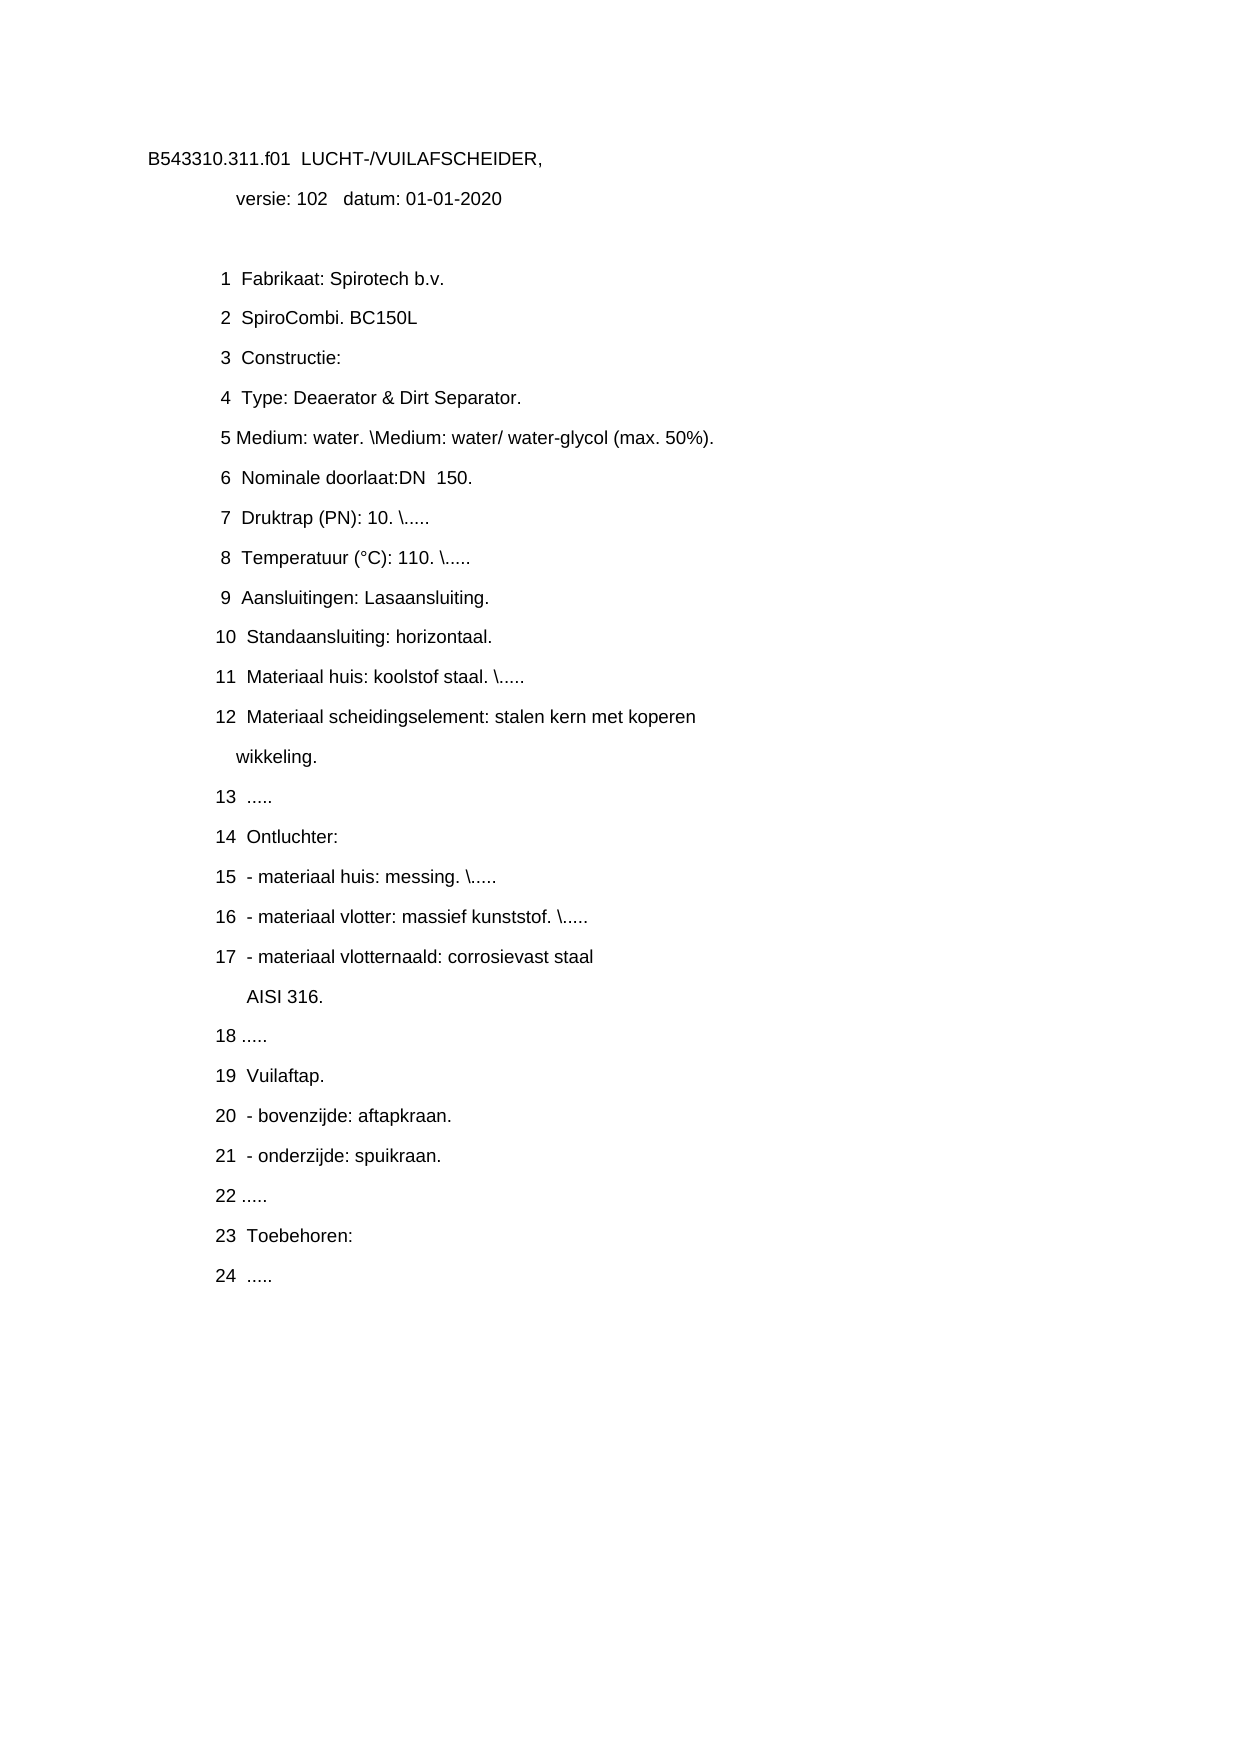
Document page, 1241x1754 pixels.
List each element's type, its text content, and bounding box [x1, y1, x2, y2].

text 7 Druktrap (PN): 10. \..... [148, 507, 1093, 528]
text 24 ..... [148, 1265, 1093, 1286]
text 19 Vuilaftap. [148, 1065, 1093, 1087]
text 22 ..... [148, 1185, 1093, 1206]
text 21 - onderzijde: spuikraan. [148, 1145, 1093, 1167]
text 8 Temperatuur (°C): 110. \..... [148, 547, 1093, 568]
text 20 - bovenzijde: aftapkraan. [148, 1105, 1093, 1127]
text 11 Materiaal huis: koolstof staal. \..... [148, 666, 1093, 688]
text 10 Standaansluiting: horizontaal. [148, 626, 1093, 648]
text 2 SpiroCombi. BC150L [148, 307, 1093, 329]
text 23 Toebehoren: [148, 1225, 1093, 1246]
text 9 Aansluitingen: Lasaansluiting. [148, 586, 1093, 608]
text 16 - materiaal vlotter: massief kunststof. \..... [148, 906, 1093, 927]
text versie: 102 datum: 01-01-2020 [148, 187, 1093, 209]
text 18 ..... [148, 1025, 1093, 1047]
text 5 Medium: water. \Medium: water/ water-glycol (max. 50%). [148, 427, 1093, 448]
text 4 Type: Deaerator & Dirt Separator. [148, 387, 1093, 408]
text B543310.311.f01 LUCHT-/VUILAFSCHEIDER, [148, 148, 1093, 169]
text 6 Nominale doorlaat:DN 150. [148, 467, 1093, 488]
text 17 - materiaal vlotternaald: corrosievast staal [148, 946, 1093, 967]
text 3 Constructie: [148, 347, 1093, 369]
text 14 Ontluchter: [148, 826, 1093, 847]
text wikkeling. [148, 746, 1093, 768]
text AISI 316. [148, 985, 1093, 1007]
text 13 ..... [148, 786, 1093, 807]
text 12 Materiaal scheidingselement: stalen kern met koperen [148, 706, 1093, 728]
text 1 Fabrikaat: Spirotech b.v. [148, 267, 1093, 289]
text 15 - materiaal huis: messing. \..... [148, 866, 1093, 887]
